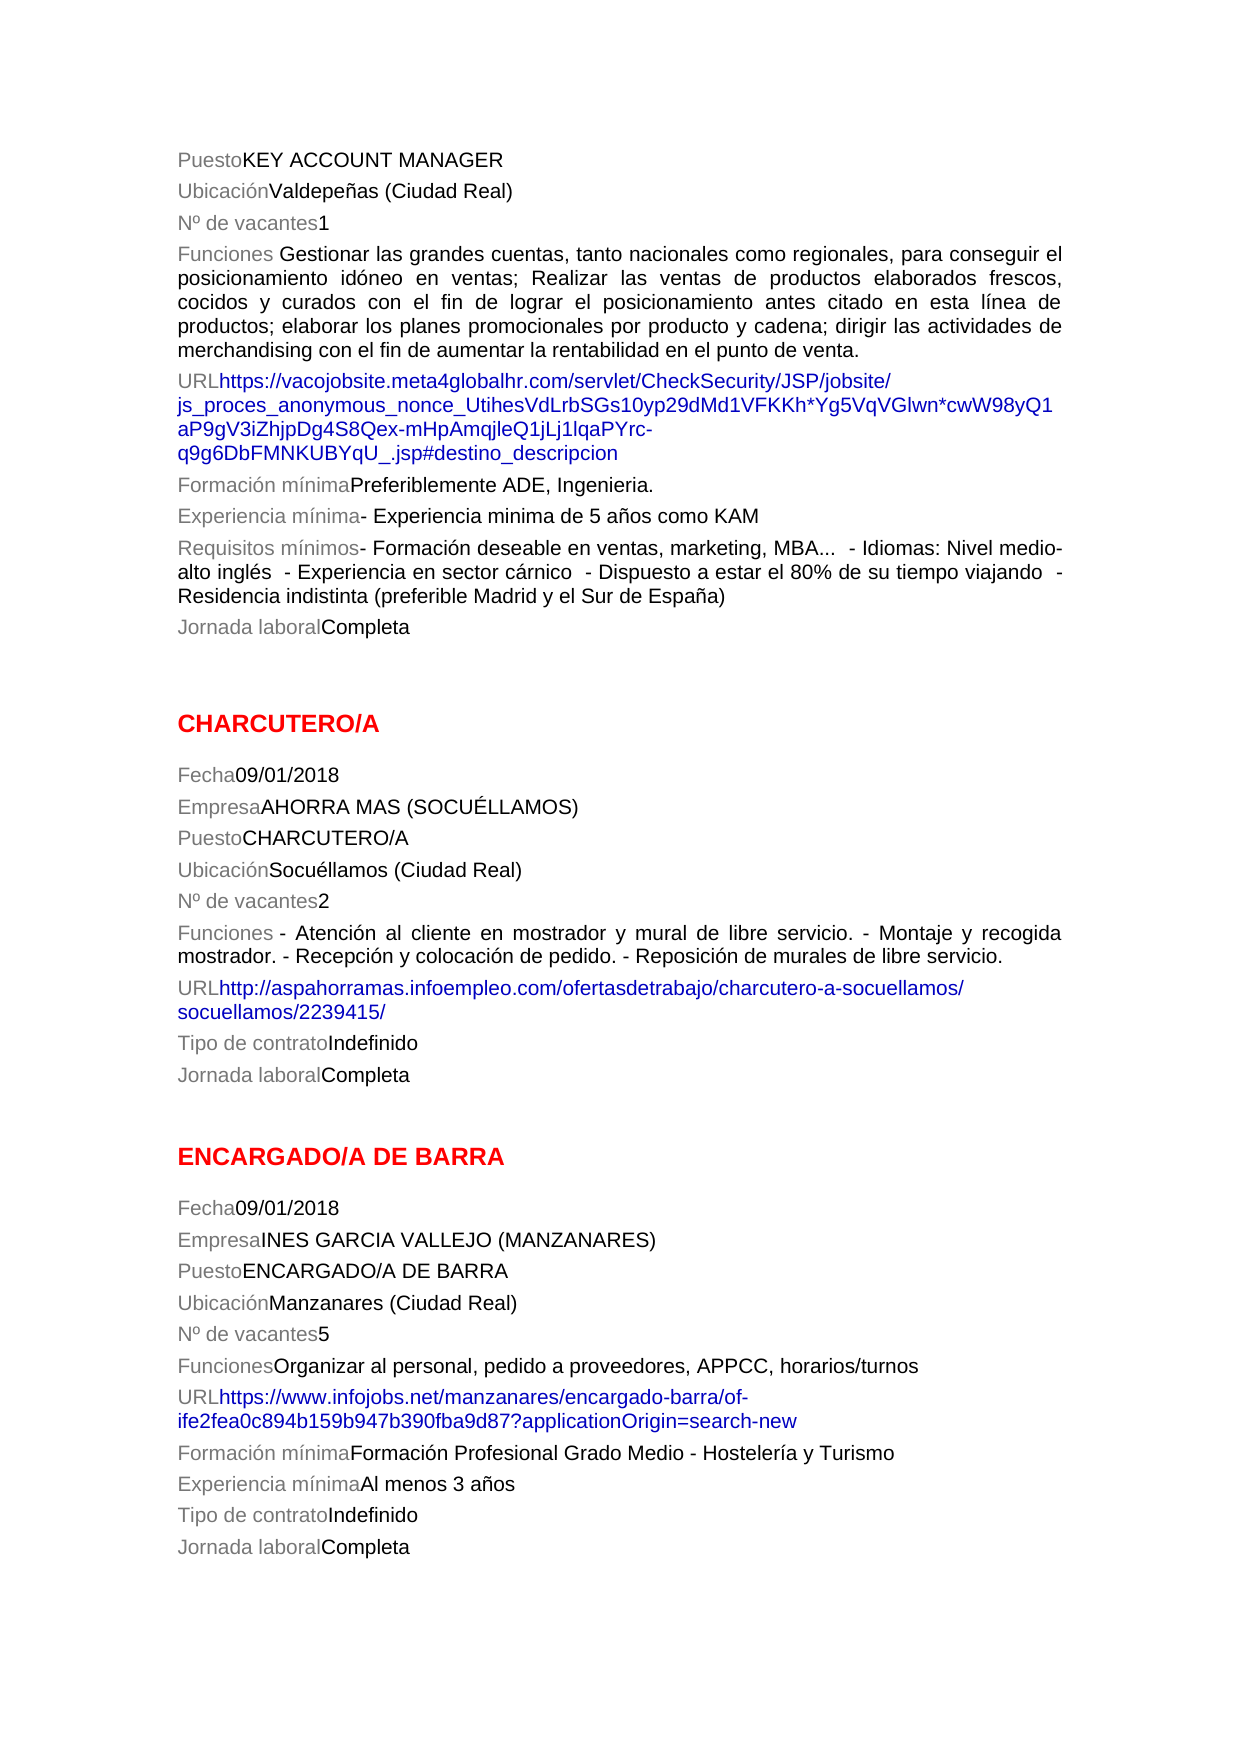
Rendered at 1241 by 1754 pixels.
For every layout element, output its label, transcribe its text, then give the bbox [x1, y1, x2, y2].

text Formación mínimaFormación Profesional Grado Medio - Hostelería y Turismo [177, 1440, 1063, 1464]
text Formación mínimaPreferiblemente ADE, Ingenieria. [177, 473, 1063, 497]
text PuestoKEY ACCOUNT MANAGER [177, 148, 1063, 172]
text Funciones - Atención al cliente en mostrador y mural de libre servicio. - Montaje y recogida mostrador. - Recepción y colocación de pedido. - Reposición de murales de libre servicio. [177, 920, 1063, 968]
text Jornada laboralCompleta [177, 1063, 1063, 1087]
text EmpresaINES GARCIA VALLEJO (MANZANARES) [177, 1228, 1063, 1252]
text Funciones Gestionar las grandes cuentas, tanto nacionales como regionales, para conseguir el posicionamiento idóneo en ventas; Realizar las ventas de productos elaborados frescos, cocidos y curados con el fin de lograr el posicionamiento antes citado en esta línea de productos; elaborar los planes promocionales por producto y cadena; dirigir las actividades de merchandising con el fin de aumentar la rentabilidad en el punto de venta. [177, 242, 1063, 362]
text Nº de vacantes1 [177, 211, 1063, 234]
text Tipo de contratoIndefinido [177, 1031, 1063, 1055]
text CHARCUTERO/A [177, 709, 1063, 738]
text Fecha09/01/2018 [177, 1196, 1063, 1220]
text Nº de vacantes2 [177, 889, 1063, 913]
text Experiencia mínima- Experiencia minima de 5 años como KAM [177, 504, 1063, 528]
text FuncionesOrganizar al personal, pedido a proveedores, APPCC, horarios/turnos [177, 1353, 1063, 1377]
text PuestoCHARCUTERO/A [177, 826, 1063, 850]
text EmpresaAHORRA MAS (SOCUÉLLAMOS) [177, 794, 1063, 818]
text URLhttps://www.infojobs.net/manzanares/encargado-barra/of-ife2fea0c894b159b947b390fba9d87?applicationOrigin=search-new [177, 1385, 1063, 1433]
text Jornada laboralCompleta [177, 1535, 1063, 1559]
text UbicaciónManzanares (Ciudad Real) [177, 1291, 1063, 1314]
text Nº de vacantes5 [177, 1322, 1063, 1346]
text UbicaciónSocuéllamos (Ciudad Real) [177, 857, 1063, 881]
text Experiencia mínimaAl menos 3 años [177, 1472, 1063, 1496]
text UbicaciónValdepeñas (Ciudad Real) [177, 179, 1063, 203]
text Tipo de contratoIndefinido [177, 1503, 1063, 1527]
text Jornada laboralCompleta [177, 615, 1063, 639]
text PuestoENCARGADO/A DE BARRA [177, 1259, 1063, 1283]
text URLhttp://aspahorramas.infoempleo.com/ofertasdetrabajo/charcutero-a-socuellamos/socuellamos/2239415/ [177, 976, 1063, 1024]
text Fecha09/01/2018 [177, 763, 1063, 787]
text ENCARGADO/A DE BARRA [177, 1142, 1063, 1171]
text URLhttps://vacojobsite.meta4globalhr.com/servlet/CheckSecurity/JSP/jobsite/js_proces_anonymous_nonce_UtihesVdLrbSGs10yp29dMd1VFKKh*Yg5VqVGlwn*cwW98yQ1aP9gV3iZhjpDg4S8Qex-mHpAmqjleQ1jLj1lqaPYrc-q9g6DbFMNKUBYqU_.jsp#destino_descripcion [177, 369, 1063, 465]
text Requisitos mínimos- Formación deseable en ventas, marketing, MBA... - Idiomas: Nivel medio-alto inglés - Experiencia en sector cárnico - Dispuesto a estar el 80% de su tiempo viajando - Residencia indistinta (preferible Madrid y el Sur de España) [177, 536, 1063, 607]
